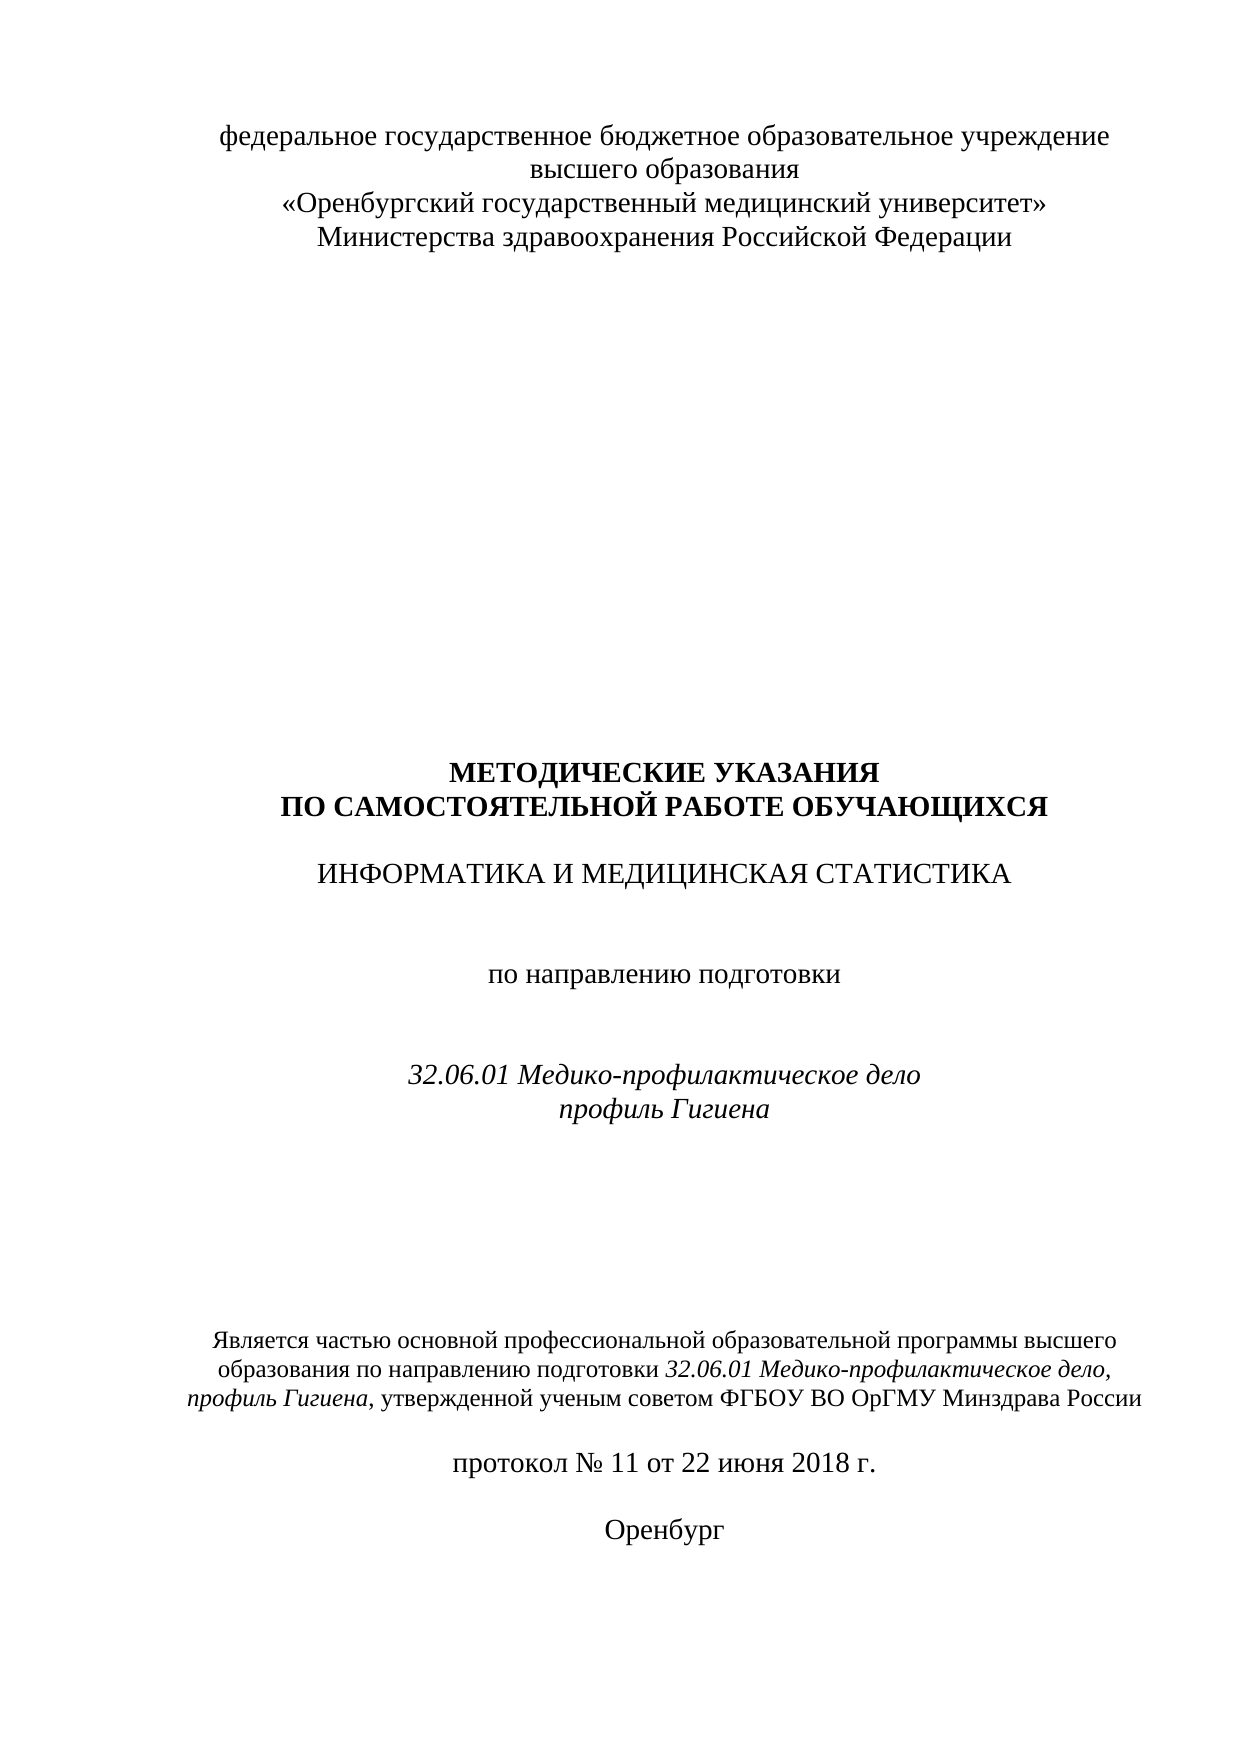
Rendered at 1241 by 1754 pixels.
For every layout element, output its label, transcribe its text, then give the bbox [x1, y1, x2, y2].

text протокол № 11 от 22 июня 2018 г. [177, 1445, 1152, 1479]
text высшего образования [177, 152, 1152, 185]
text по направлению подготовки [177, 957, 1152, 990]
text «Оренбургский государственный медицинский университет» [177, 185, 1152, 219]
text МЕТОДИЧЕСКИЕ УКАЗАНИЯ [177, 755, 1152, 789]
text ПО САМОСТОЯТЕЛЬНОЙ РАБОТЕ ОБУЧАЮЩИХСЯ [177, 789, 1152, 822]
text федеральное государственное бюджетное образовательное учреждение [177, 118, 1152, 152]
text ИНФОРМАТИКА И МЕДИЦИНСКАЯ СТАТИСТИКА [177, 856, 1152, 889]
text Является частью основной профессиональной образовательной программы высшего образования по направлению подготовки 32.06.01 Медико-профилактическое дело, профиль Гигиена, утвержденной ученым советом ФГБОУ ВО ОрГМУ Минздрава России [177, 1326, 1152, 1412]
text Оренбург [177, 1512, 1152, 1546]
text 32.06.01 Медико-профилактическое дело [177, 1057, 1152, 1091]
text профиль Гигиена [177, 1091, 1152, 1124]
text Министерства здравоохранения Российской Федерации [177, 219, 1152, 252]
